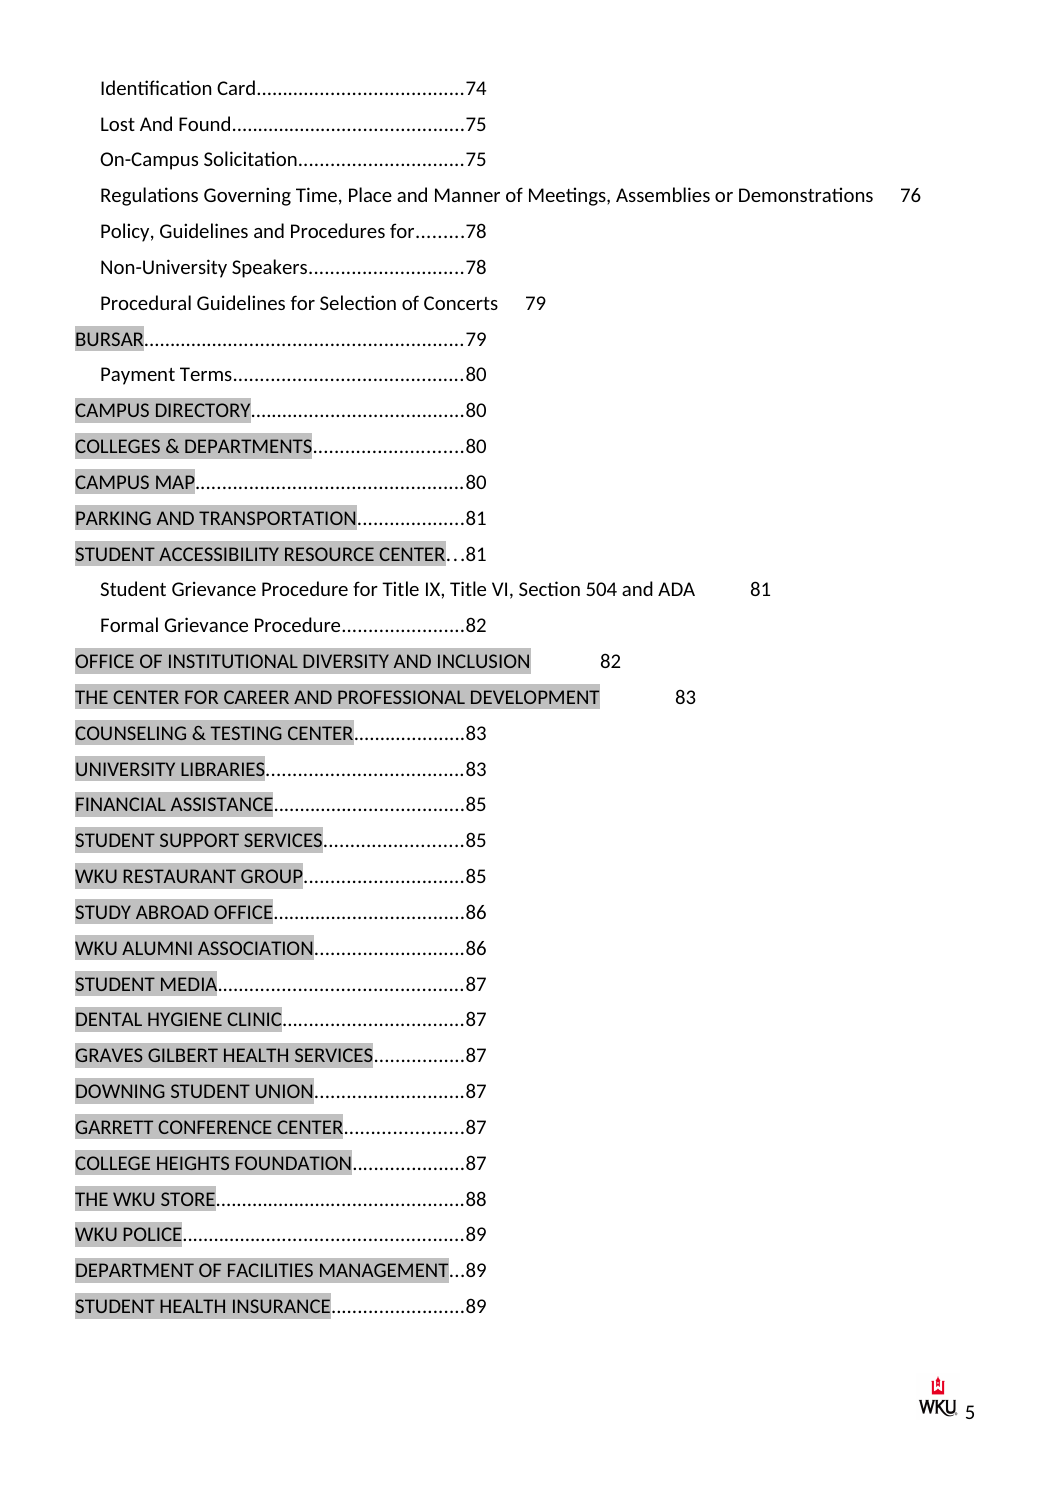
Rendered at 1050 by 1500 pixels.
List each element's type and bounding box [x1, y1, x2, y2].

picture [916, 1373, 960, 1420]
